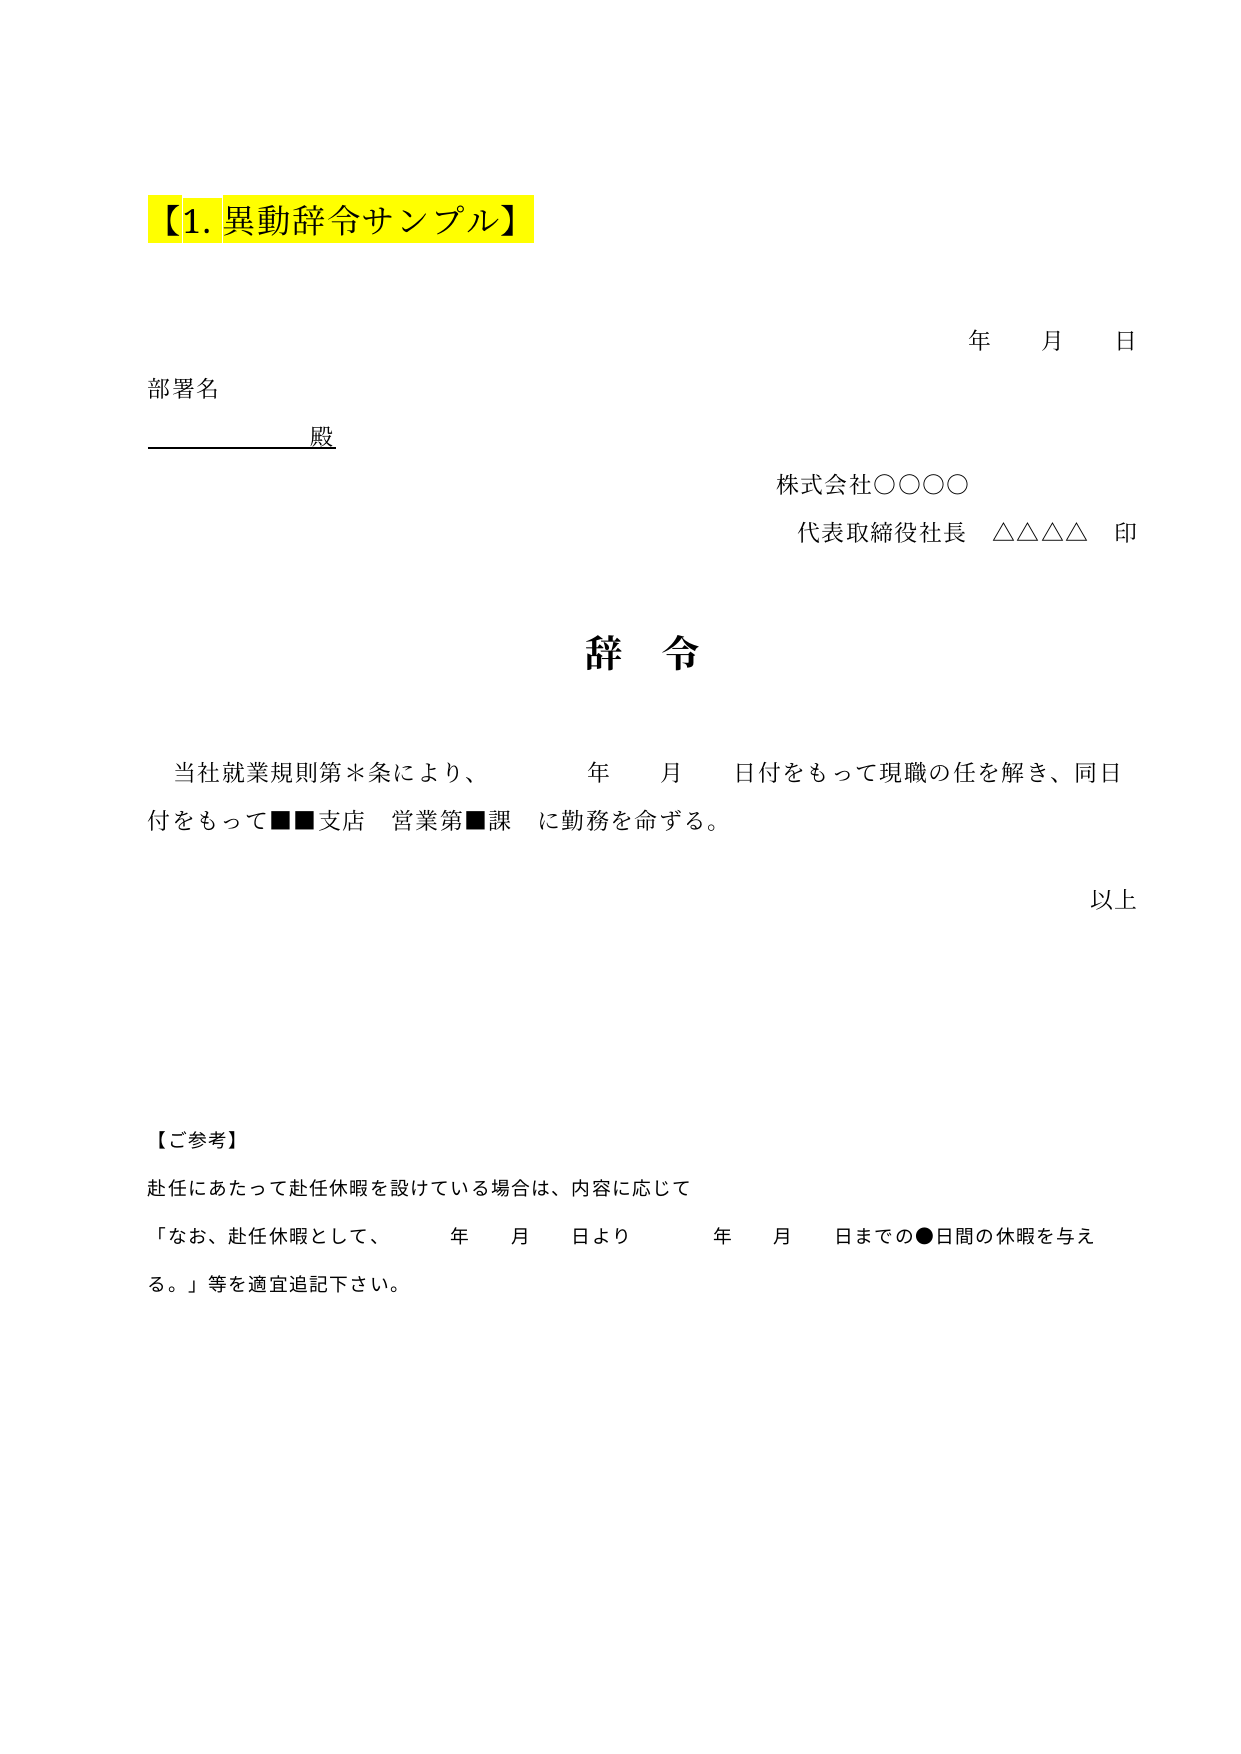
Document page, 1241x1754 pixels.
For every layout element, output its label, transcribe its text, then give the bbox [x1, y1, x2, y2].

text 【1. 異動辞令サンプル】 [148, 171, 1137, 267]
text 代表取締役社長 △△△△ 印 [148, 508, 1137, 556]
text 株式会社○○○○ [148, 459, 1137, 508]
text 年 月 日 [148, 316, 1137, 363]
text 辞 令 [148, 604, 1137, 700]
text 赴任にあたって赴任休暇を設けている場合は、内容に応じて 「なお、赴任休暇として、 年 月 日より 年 月 日までの●日間の休暇を与える。」等を適宜追記下さい。 [148, 1163, 1137, 1307]
text 部署名 [148, 363, 1137, 412]
text 殿 [148, 412, 1137, 459]
text 【ご参考】 [148, 1115, 1137, 1163]
text 以上 [148, 875, 1137, 923]
text 当社就業規則第＊条により、 年 月 日付をもって現職の任を解き、同日付をもって■■支店 営業第■課 に勤務を命ずる。 [147, 748, 1137, 844]
